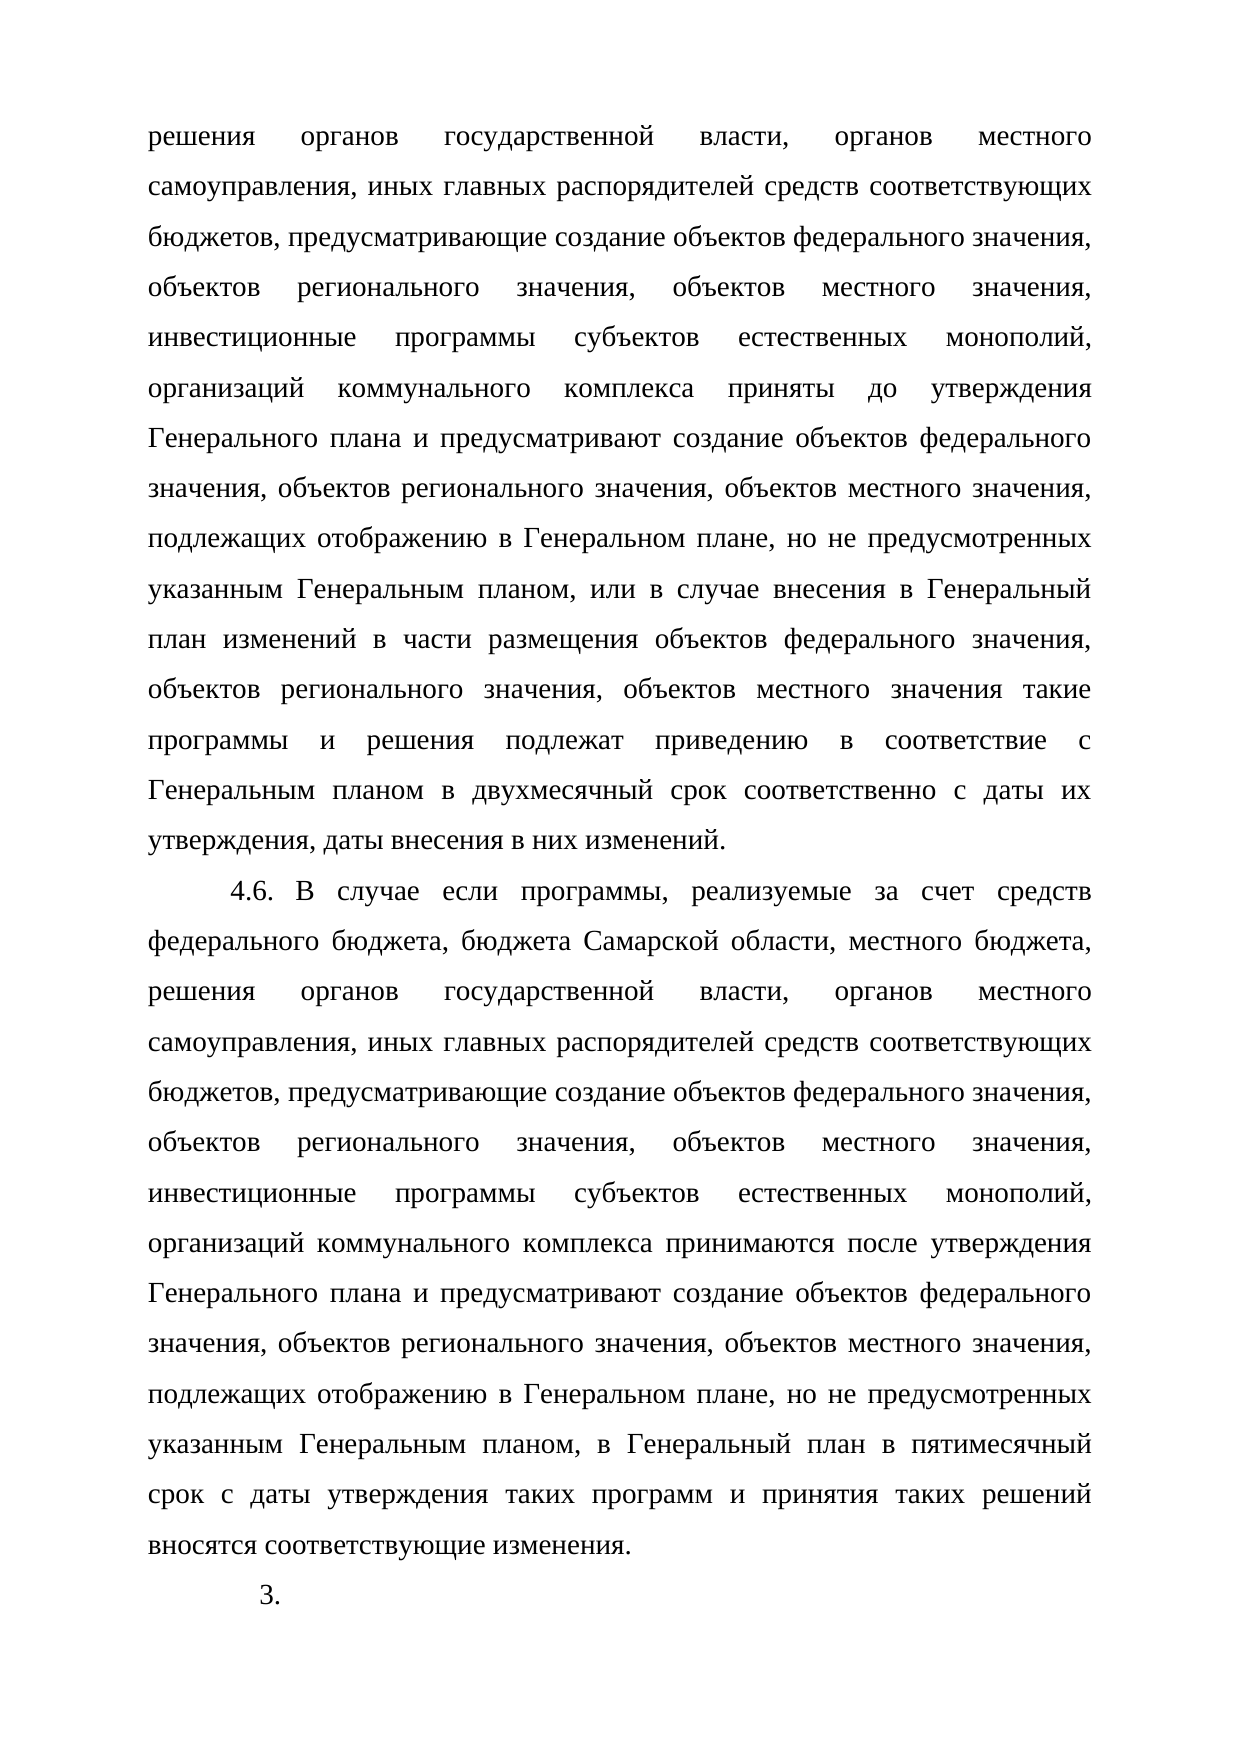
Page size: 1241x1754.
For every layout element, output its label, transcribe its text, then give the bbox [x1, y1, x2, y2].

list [148, 118, 1092, 856]
list В случае если программы, реализуемые за счет средств федерального бюджета, бюджета Самарской области, местного бюджета, решения органов государственной власти, органов местного самоуправления, иных главных распорядителей средств соответствующих бюджетов, предусматривающие создание объектов федерального значения, объектов регионального значения, объектов местного значения, инвестиционные программы субъектов естественных монополий, организаций коммунального комплекса принимаются после утверждения Генерального плана и предусматривают создание объектов федерального значения, объектов регионального значения, объектов местного значения, подлежащих отображению в Генеральном плане, но не предусмотренных указанным Генеральным планом, в Генеральный план в пятимесячный срок с даты утверждения таких программ и принятия таких решений вносятся соответствующие изменения. [148, 873, 1092, 1560]
